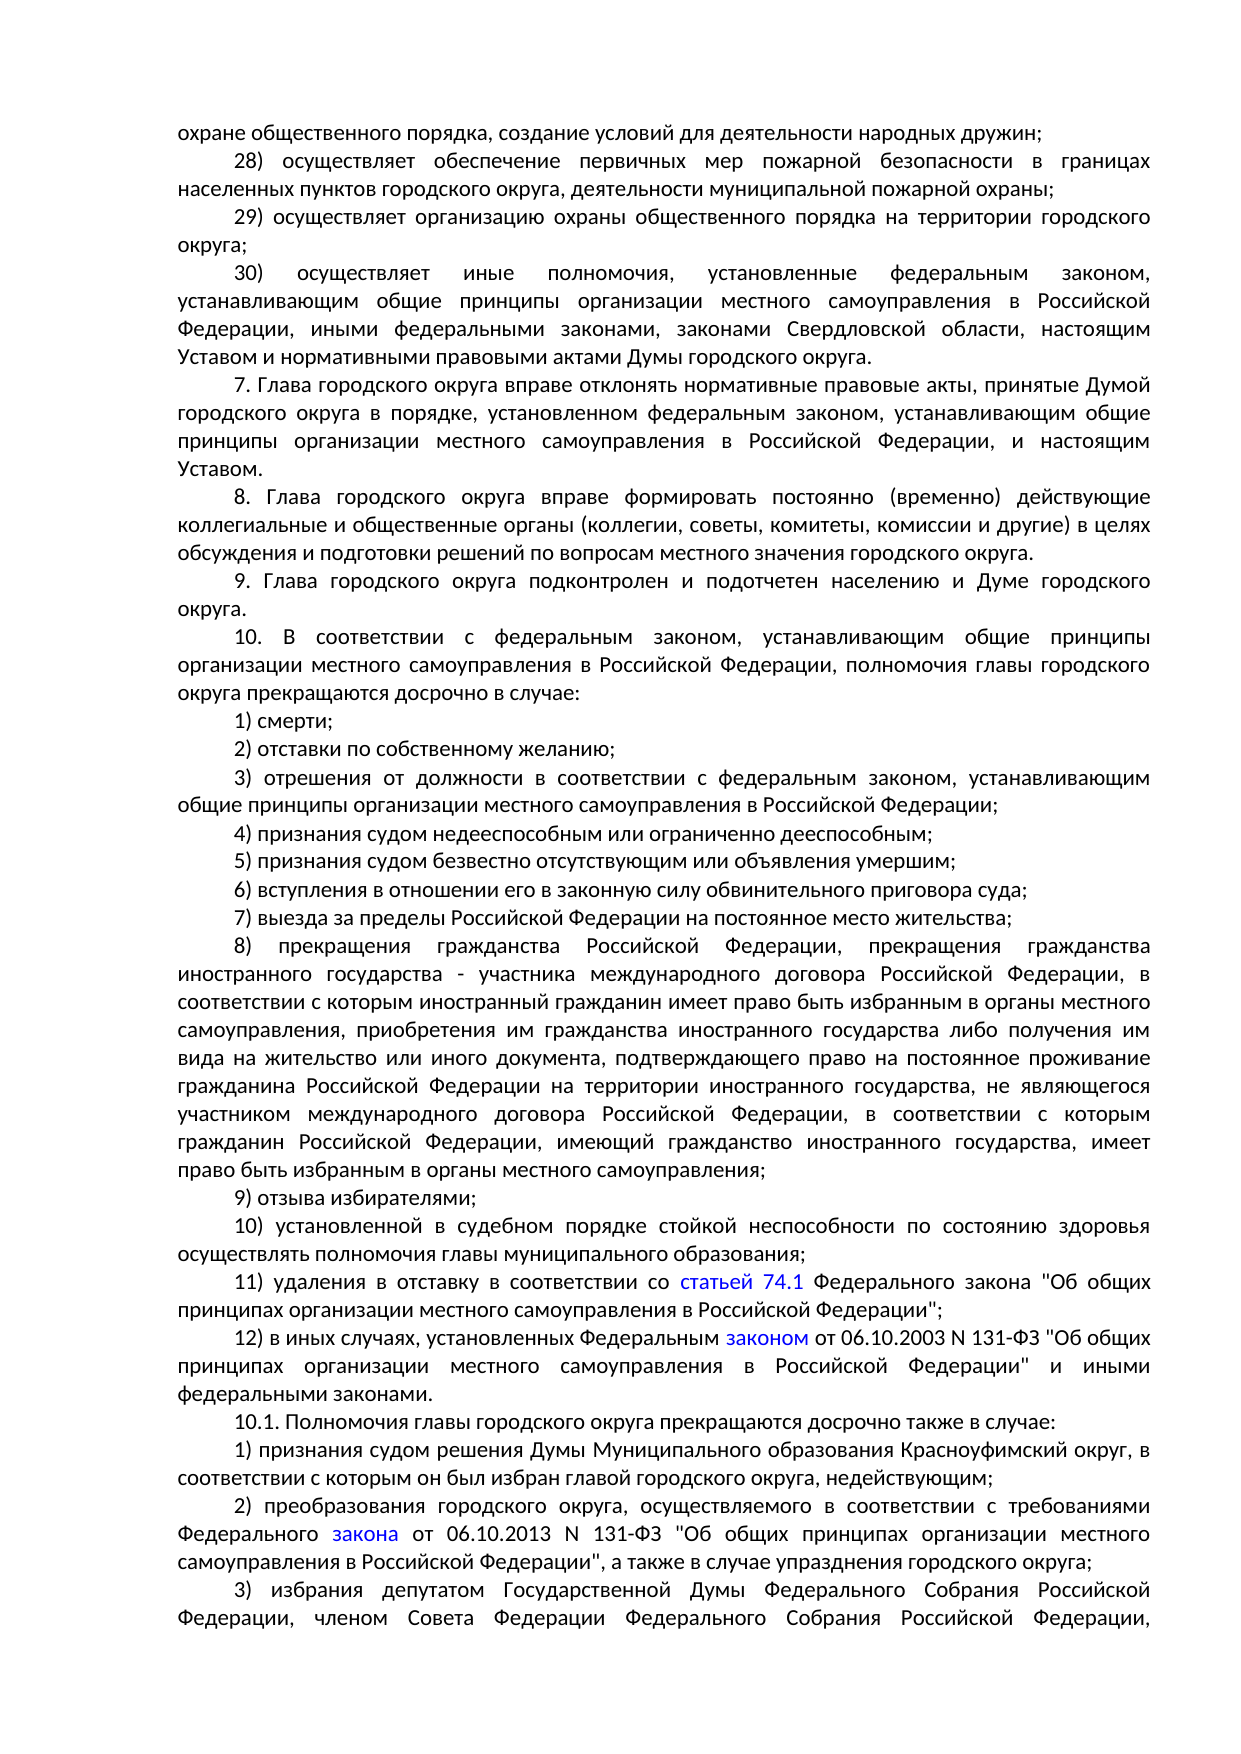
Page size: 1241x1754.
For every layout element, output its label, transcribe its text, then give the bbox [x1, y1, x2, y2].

text 10.1. Полномочия главы городского округа прекращаются досрочно также в случае: [177, 1407, 1152, 1435]
text 1) признания судом решения Думы Муниципального образования Красноуфимский округ, в соответствии с которым он был избран главой городского округа, недействующим; [177, 1435, 1152, 1491]
text 2) преобразования городского округа, осуществляемого в соответствии с требованиями Федерального закона от 06.10.2013 N 131-ФЗ "Об общих принципах организации местного самоуправления в Российской Федерации", а также в случае упразднения городского округа; [177, 1491, 1152, 1575]
text 7. Глава городского округа вправе отклонять нормативные правовые акты, принятые Думой городского округа в порядке, установленном федеральным законом, устанавливающим общие принципы организации местного самоуправления в Российской Федерации, и настоящим Уставом. [177, 370, 1152, 482]
text 9. Глава городского округа подконтролен и подотчетен населению и Думе городского округа. [177, 566, 1152, 622]
text 28) осуществляет обеспечение первичных мер пожарной безопасности в границах населенных пунктов городского округа, деятельности муниципальной пожарной охраны; [177, 146, 1152, 202]
text 10) установленной в судебном порядке стойкой неспособности по состоянию здоровья осуществлять полномочия главы муниципального образования; [177, 1211, 1152, 1267]
text 7) выезда за пределы Российской Федерации на постоянное место жительства; [177, 903, 1152, 931]
text 3) отрешения от должности в соответствии с федеральным законом, устанавливающим общие принципы организации местного самоуправления в Российской Федерации; [177, 763, 1152, 819]
text 8) прекращения гражданства Российской Федерации, прекращения гражданства иностранного государства - участника международного договора Российской Федерации, в соответствии с которым иностранный гражданин имеет право быть избранным в органы местного самоуправления, приобретения им гражданства иностранного государства либо получения им вида на жительство или иного документа, подтверждающего право на постоянное проживание гражданина Российской Федерации на территории иностранного государства, не являющегося участником международного договора Российской Федерации, в соответствии с которым гражданин Российской Федерации, имеющий гражданство иностранного государства, имеет право быть избранным в органы местного самоуправления; [177, 931, 1152, 1183]
text 10. В соответствии с федеральным законом, устанавливающим общие принципы организации местного самоуправления в Российской Федерации, полномочия главы городского округа прекращаются досрочно в случае: [177, 622, 1152, 707]
text 1) смерти; [177, 707, 1152, 734]
text 5) признания судом безвестно отсутствующим или объявления умершим; [177, 847, 1152, 875]
text 12) в иных случаях, установленных Федеральным законом от 06.10.2003 N 131-ФЗ "Об общих принципах организации местного самоуправления в Российской Федерации" и иными федеральными законами. [177, 1323, 1152, 1407]
text 9) отзыва избирателями; [177, 1183, 1152, 1211]
text 29) осуществляет организацию охраны общественного порядка на территории городского округа; [177, 202, 1152, 258]
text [177, 1575, 1152, 1631]
text 2) отставки по собственному желанию; [177, 734, 1152, 763]
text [177, 118, 1152, 146]
text 4) признания судом недееспособным или ограниченно дееспособным; [177, 819, 1152, 847]
text 8. Глава городского округа вправе формировать постоянно (временно) действующие коллегиальные и общественные органы (коллегии, советы, комитеты, комиссии и другие) в целях обсуждения и подготовки решений по вопросам местного значения городского округа. [177, 482, 1152, 566]
text 30) осуществляет иные полномочия, установленные федеральным законом, устанавливающим общие принципы организации местного самоуправления в Российской Федерации, иными федеральными законами, законами Свердловской области, настоящим Уставом и нормативными правовыми актами Думы городского округа. [177, 258, 1152, 370]
text 6) вступления в отношении его в законную силу обвинительного приговора суда; [177, 875, 1152, 903]
text 11) удаления в отставку в соответствии со статьей 74.1 Федерального закона "Об общих принципах организации местного самоуправления в Российской Федерации"; [177, 1267, 1152, 1323]
